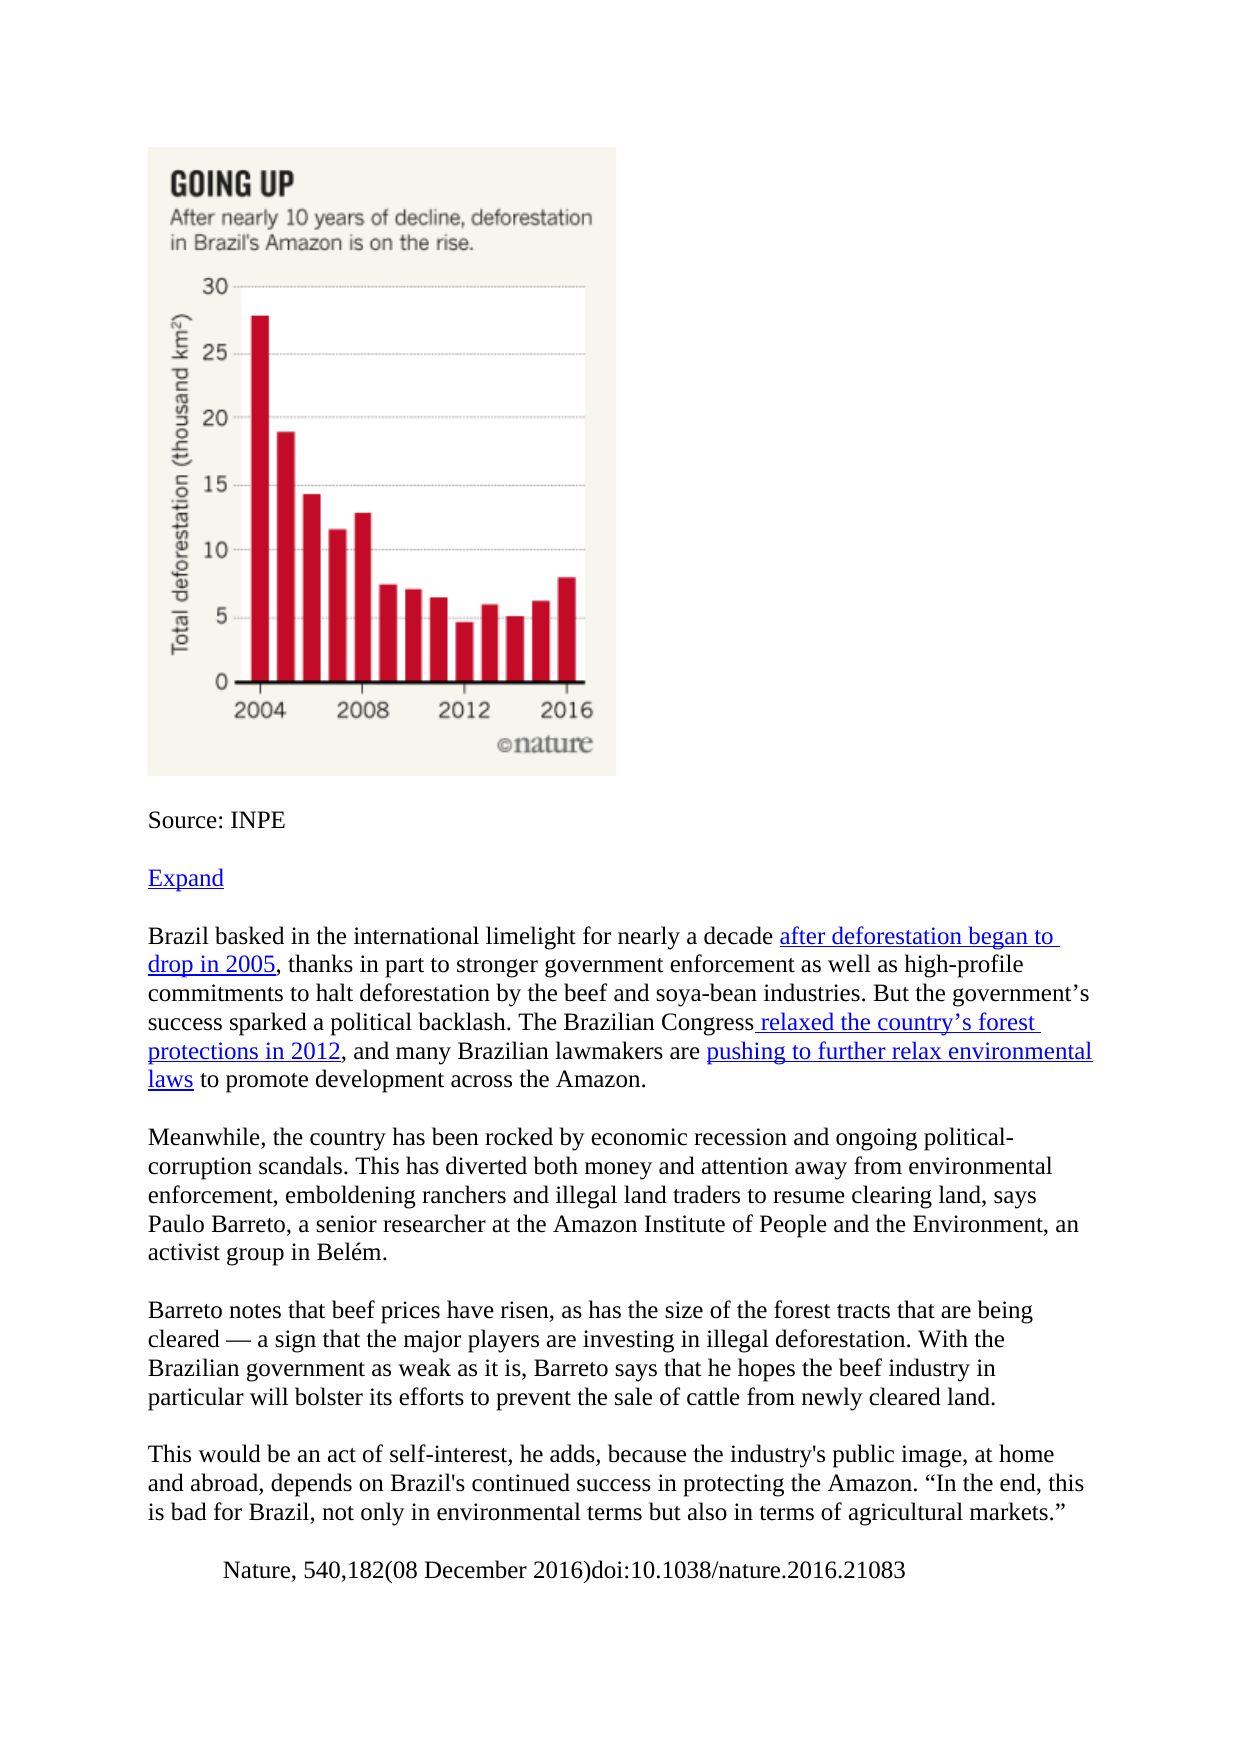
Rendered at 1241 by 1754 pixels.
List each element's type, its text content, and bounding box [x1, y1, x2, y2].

text Source: INPE [148, 805, 1093, 834]
text This would be an act of self-interest, he adds, because the industry's public image, at home and abroad, depends on Brazil's continued success in protecting the Amazon. “In the end, this is bad for Brazil, not only in environmental terms but also in terms of agricultural markets.” [148, 1439, 1093, 1526]
text Meanwhile, the country has been rocked by economic recession and ongoing political-corruption scandals. This has diverted both money and attention away from environmental enforcement, emboldening ranchers and illegal land traders to resume clearing land, says Paulo Barreto, a senior researcher at the Amazon Institute of People and the Environment, an activist group in Belém. [148, 1122, 1093, 1266]
text Nature, 540,182(08 December 2016)doi:10.1038/nature.2016.21083 [223, 1555, 1093, 1584]
text Brazil basked in the international limelight for nearly a decade after deforestation began to drop in 2005, thanks in part to stronger government enforcement as well as high-profile commitments to halt deforestation by the beef and soya-bean industries. But the government’s success sparked a political backlash. The Brazilian Congress relaxed the country’s forest protections in 2012, and many Brazilian lawmakers are pushing to further relax environmental laws to promote development across the Amazon. [148, 921, 1093, 1093]
picture [147, 147, 617, 776]
text Barreto notes that beef prices have risen, as has the size of the forest tracts that are being cleared — a sign that the major players are investing in illegal deforestation. With the Brazilian government as weak as it is, Barreto says that he hopes the beef industry in particular will bolster its efforts to prevent the sale of cattle from newly cleared land. [148, 1295, 1093, 1410]
text Expand [148, 863, 1093, 892]
